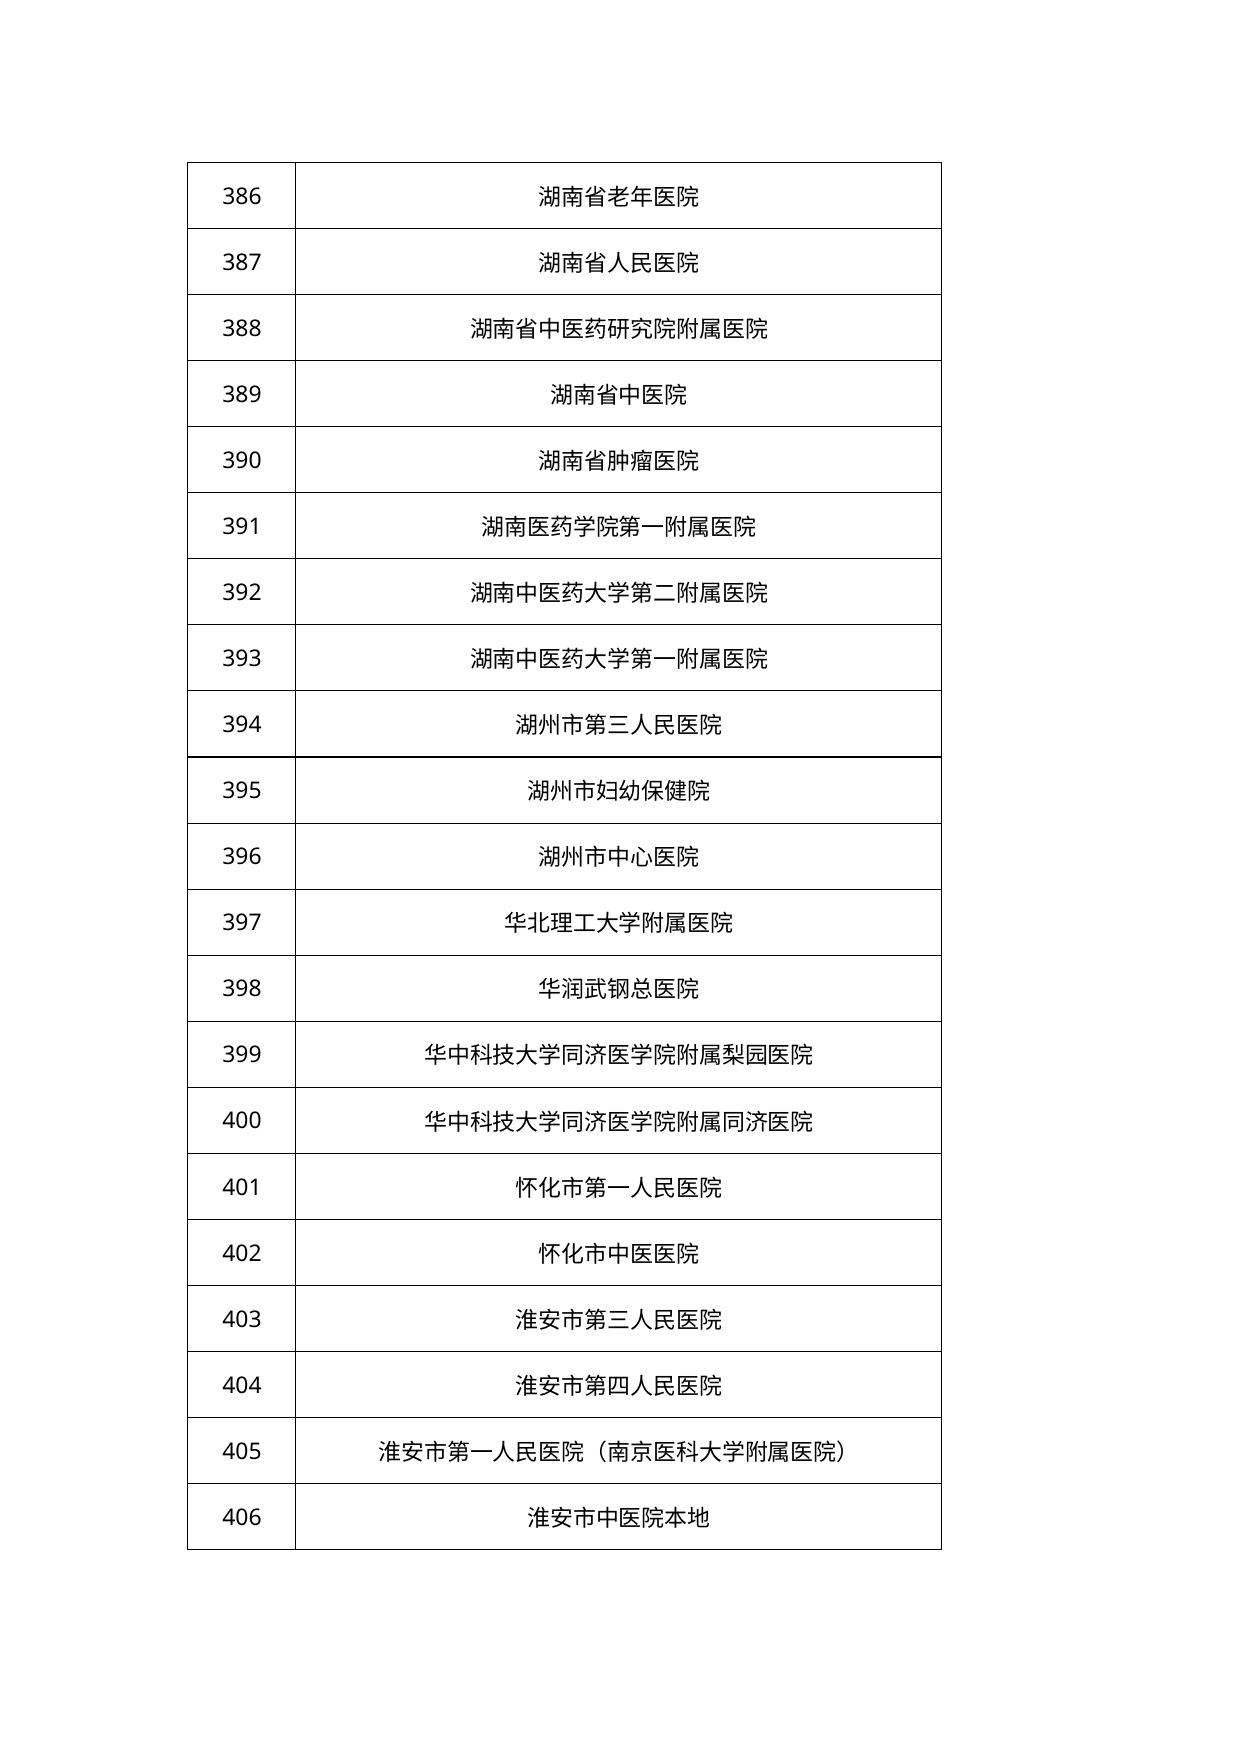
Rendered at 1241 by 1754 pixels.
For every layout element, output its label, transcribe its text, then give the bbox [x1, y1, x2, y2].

table_cell 华中科技大学同济医学院附属梨园医院 [296, 1022, 941, 1087]
table_cell 406 [188, 1484, 295, 1549]
table_cell 396 [188, 824, 295, 888]
table_cell 湖南省肿瘤医院 [296, 427, 941, 492]
table_cell 387 [188, 229, 295, 294]
table_cell 393 [188, 625, 295, 690]
table_cell 华中科技大学同济医学院附属同济医院 [296, 1088, 941, 1153]
table_cell 403 [188, 1286, 295, 1351]
table_cell 淮安市第一人民医院（南京医科大学附属医院） [296, 1418, 941, 1483]
table_cell 386 [188, 163, 295, 228]
table_cell 405 [188, 1418, 295, 1483]
table_cell 淮安市第四人民医院 [296, 1352, 941, 1417]
table_cell 湖南省人民医院 [296, 229, 941, 294]
table_cell 391 [188, 493, 295, 558]
table_cell 398 [188, 956, 295, 1021]
table_cell 湖南医药学院第一附属医院 [296, 493, 941, 558]
table_cell 湖州市妇幼保健院 [296, 758, 941, 822]
table_cell 湖南省老年医院 [296, 163, 941, 228]
table_cell 怀化市中医医院 [296, 1220, 941, 1285]
table_cell 华润武钢总医院 [296, 956, 941, 1021]
table_cell 湖南中医药大学第一附属医院 [296, 625, 941, 690]
table_cell 怀化市第一人民医院 [296, 1154, 941, 1219]
table_cell 湖州市中心医院 [296, 824, 941, 888]
table_cell 400 [188, 1088, 295, 1153]
table_cell 389 [188, 361, 295, 426]
table_cell 392 [188, 559, 295, 624]
table_cell 394 [188, 691, 295, 756]
table_cell 404 [188, 1352, 295, 1417]
table_cell 淮安市第三人民医院 [296, 1286, 941, 1351]
table_cell 淮安市中医院本地 [296, 1484, 941, 1549]
table_cell 402 [188, 1220, 295, 1285]
table_cell 湖南省中医院 [296, 361, 941, 426]
table_cell 401 [188, 1154, 295, 1219]
table_cell 390 [188, 427, 295, 492]
table_cell 湖南省中医药研究院附属医院 [296, 295, 941, 360]
table_cell 388 [188, 295, 295, 360]
table_cell 华北理工大学附属医院 [296, 890, 941, 954]
table_cell 湖南中医药大学第二附属医院 [296, 559, 941, 624]
table_cell 397 [188, 890, 295, 954]
table_cell 399 [188, 1022, 295, 1087]
table_cell 湖州市第三人民医院 [296, 691, 941, 756]
table_cell 395 [188, 758, 295, 822]
